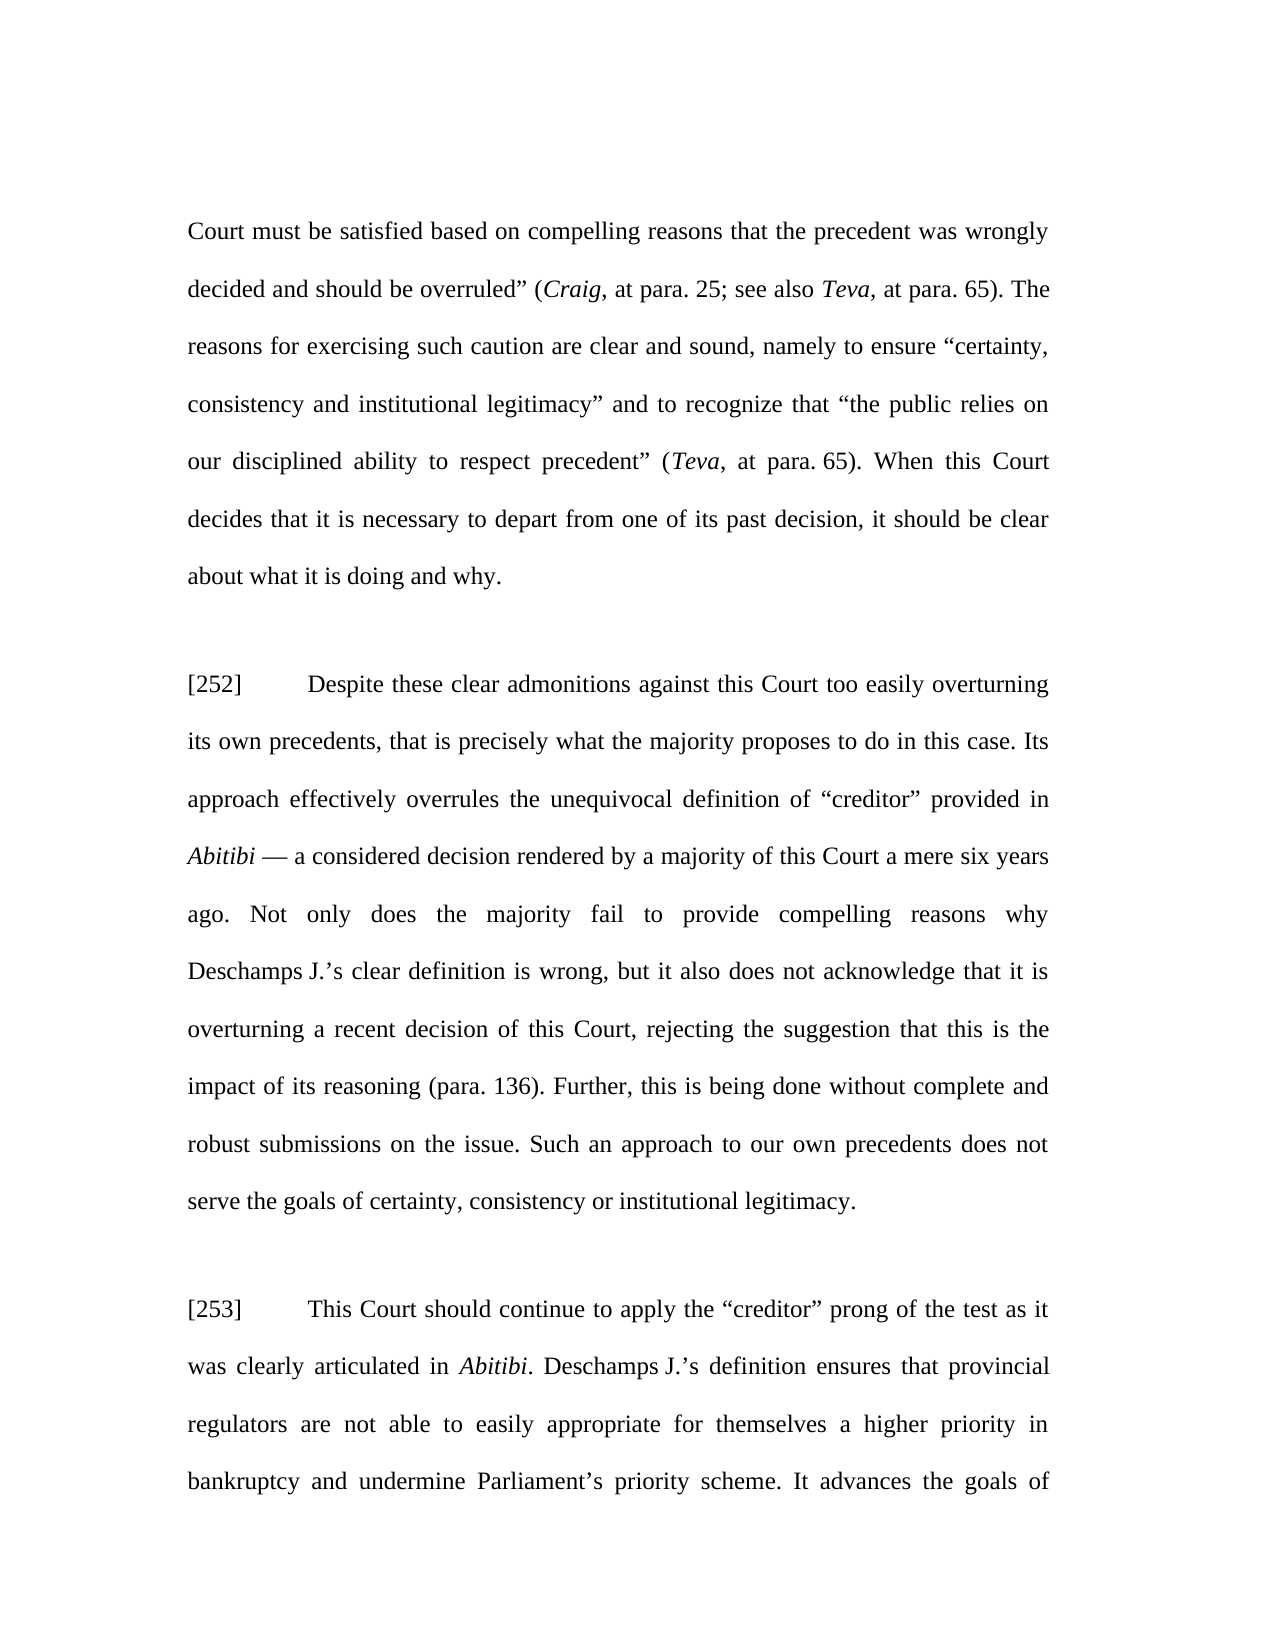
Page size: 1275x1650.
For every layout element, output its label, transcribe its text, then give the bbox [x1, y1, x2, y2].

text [187, 216, 1050, 590]
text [187, 1294, 1050, 1495]
text Despite these clear admonitions against this Court too easily overturning its own precedents, that is precisely what the majority proposes to do in this case. Its approach effectively overrules the unequivocal definition of “creditor” provided in Abitibi — a considered decision rendered by a majority of this Court a mere six years ago. Not only does the majority fail to provide compelling reasons why Deschamps J.’s clear definition is wrong, but it also does not acknowledge that it is overturning a recent decision of this Court, rejecting the suggestion that this is the impact of its reasoning (para. 136). Further, this is being done without complete and robust submissions on the issue. Such an approach to our own precedents does not serve the goals of certainty, consistency or institutional legitimacy. [187, 669, 1050, 1215]
